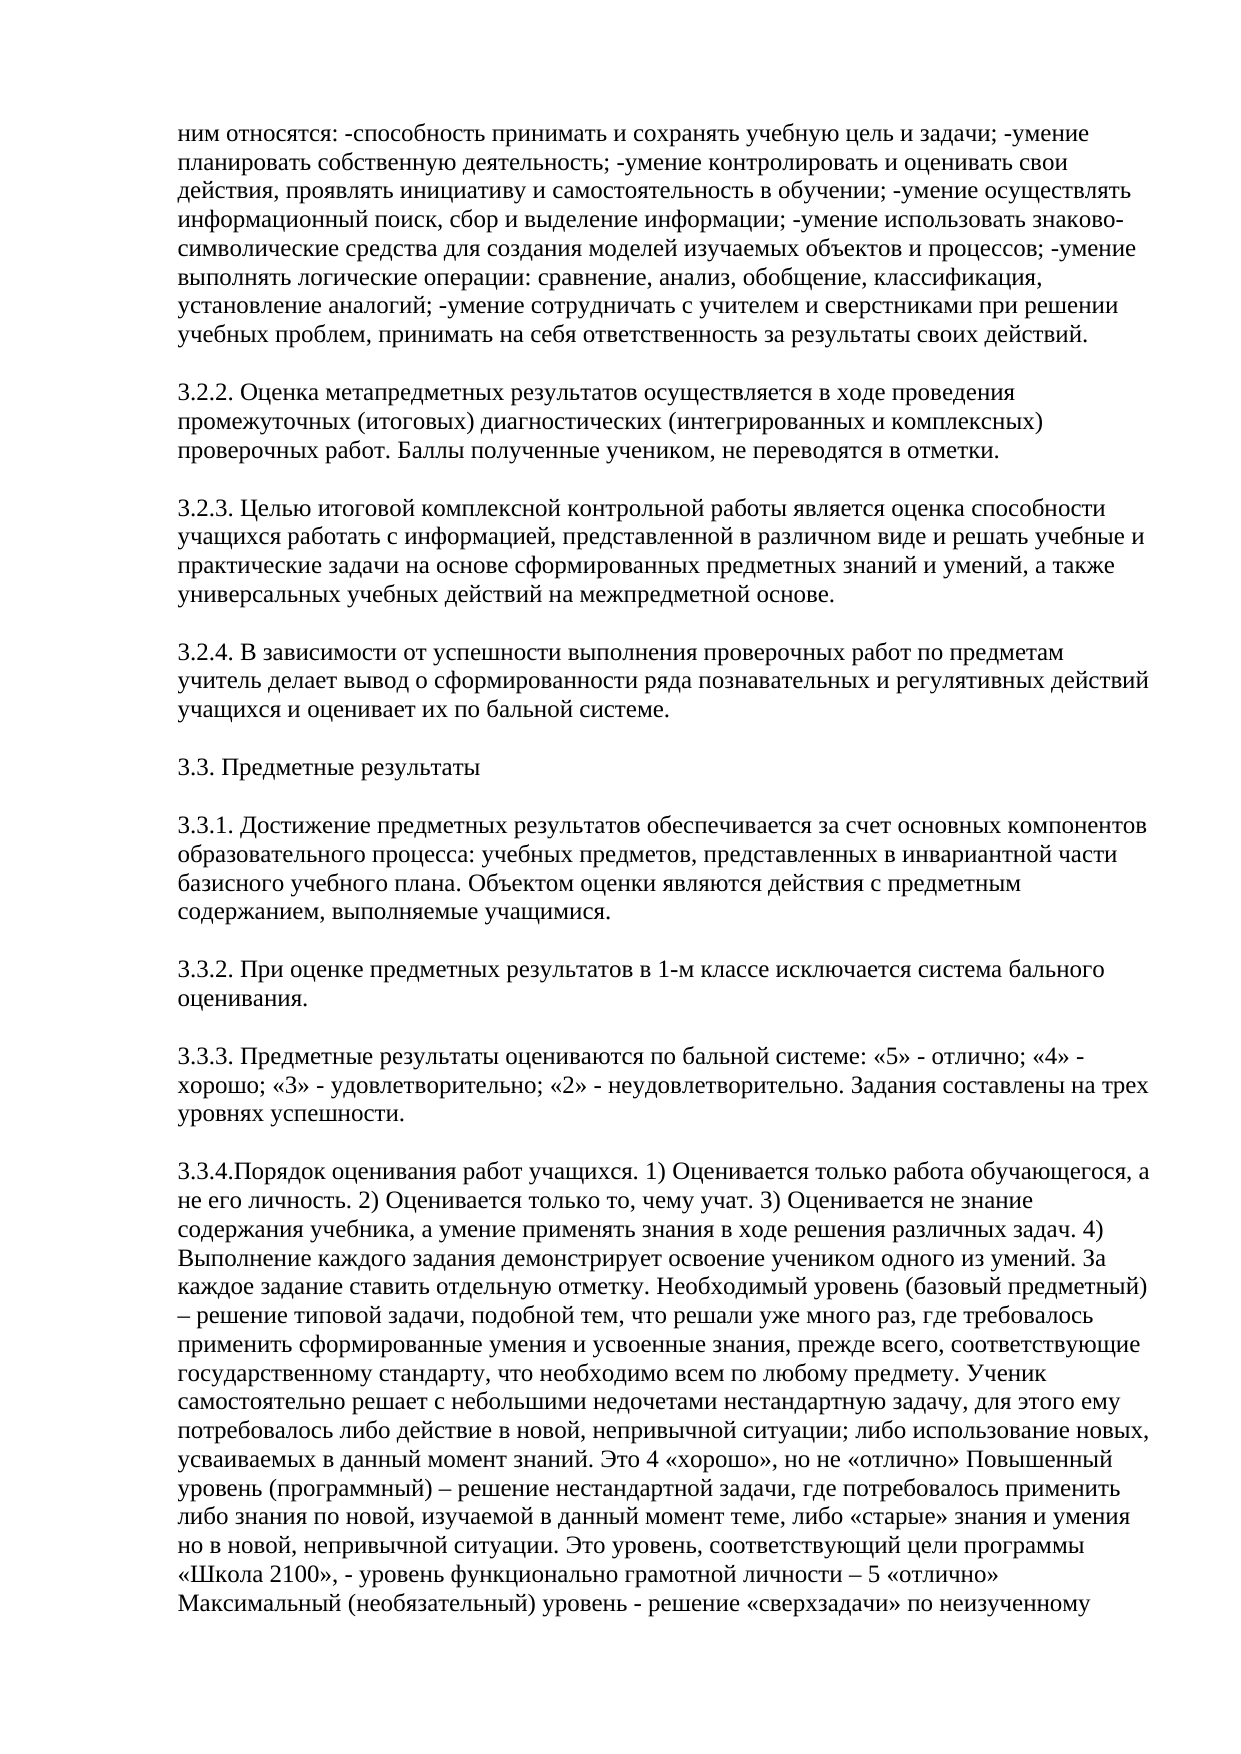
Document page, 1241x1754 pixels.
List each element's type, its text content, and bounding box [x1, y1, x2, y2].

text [177, 118, 1152, 348]
text 3.3.3. Предметные результаты оцениваются по бальной системе: «5» - отлично; «4» - хорошо; «3» - удовлетворительно; «2» - неудовлетворительно. Задания составлены на трех уровнях успешности. [177, 1041, 1152, 1127]
text 3.2.3. Целью итоговой комплексной контрольной работы является оценка способности учащихся работать с информацией, представленной в различном виде и решать учебные и практические задачи на основе сформированных предметных знаний и умений, а также универсальных учебных действий на межпредметной основе. [177, 493, 1152, 608]
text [177, 1156, 1152, 1616]
text 3.2.2. Оценка метапредметных результатов осуществляется в ходе проведения промежуточных (итоговых) диагностических (интегрированных и комплексных) проверочных работ. Баллы полученные учеником, не переводятся в отметки. [177, 377, 1152, 463]
text 3.3.1. Достижение предметных результатов обеспечивается за счет основных компонентов образовательного процесса: учебных предметов, представленных в инвариантной части базисного учебного плана. Объектом оценки являются действия с предметным содержанием, выполняемые учащимися. [177, 810, 1152, 925]
text 3.3. Предметные результаты [177, 752, 1152, 781]
text 3.3.2. При оценке предметных результатов в 1-м классе исключается система бального оценивания. [177, 954, 1152, 1012]
text 3.2.4. В зависимости от успешности выполнения проверочных работ по предметам учитель делает вывод о сформированности ряда познавательных и регулятивных действий учащихся и оценивает их по бальной системе. [177, 637, 1152, 723]
